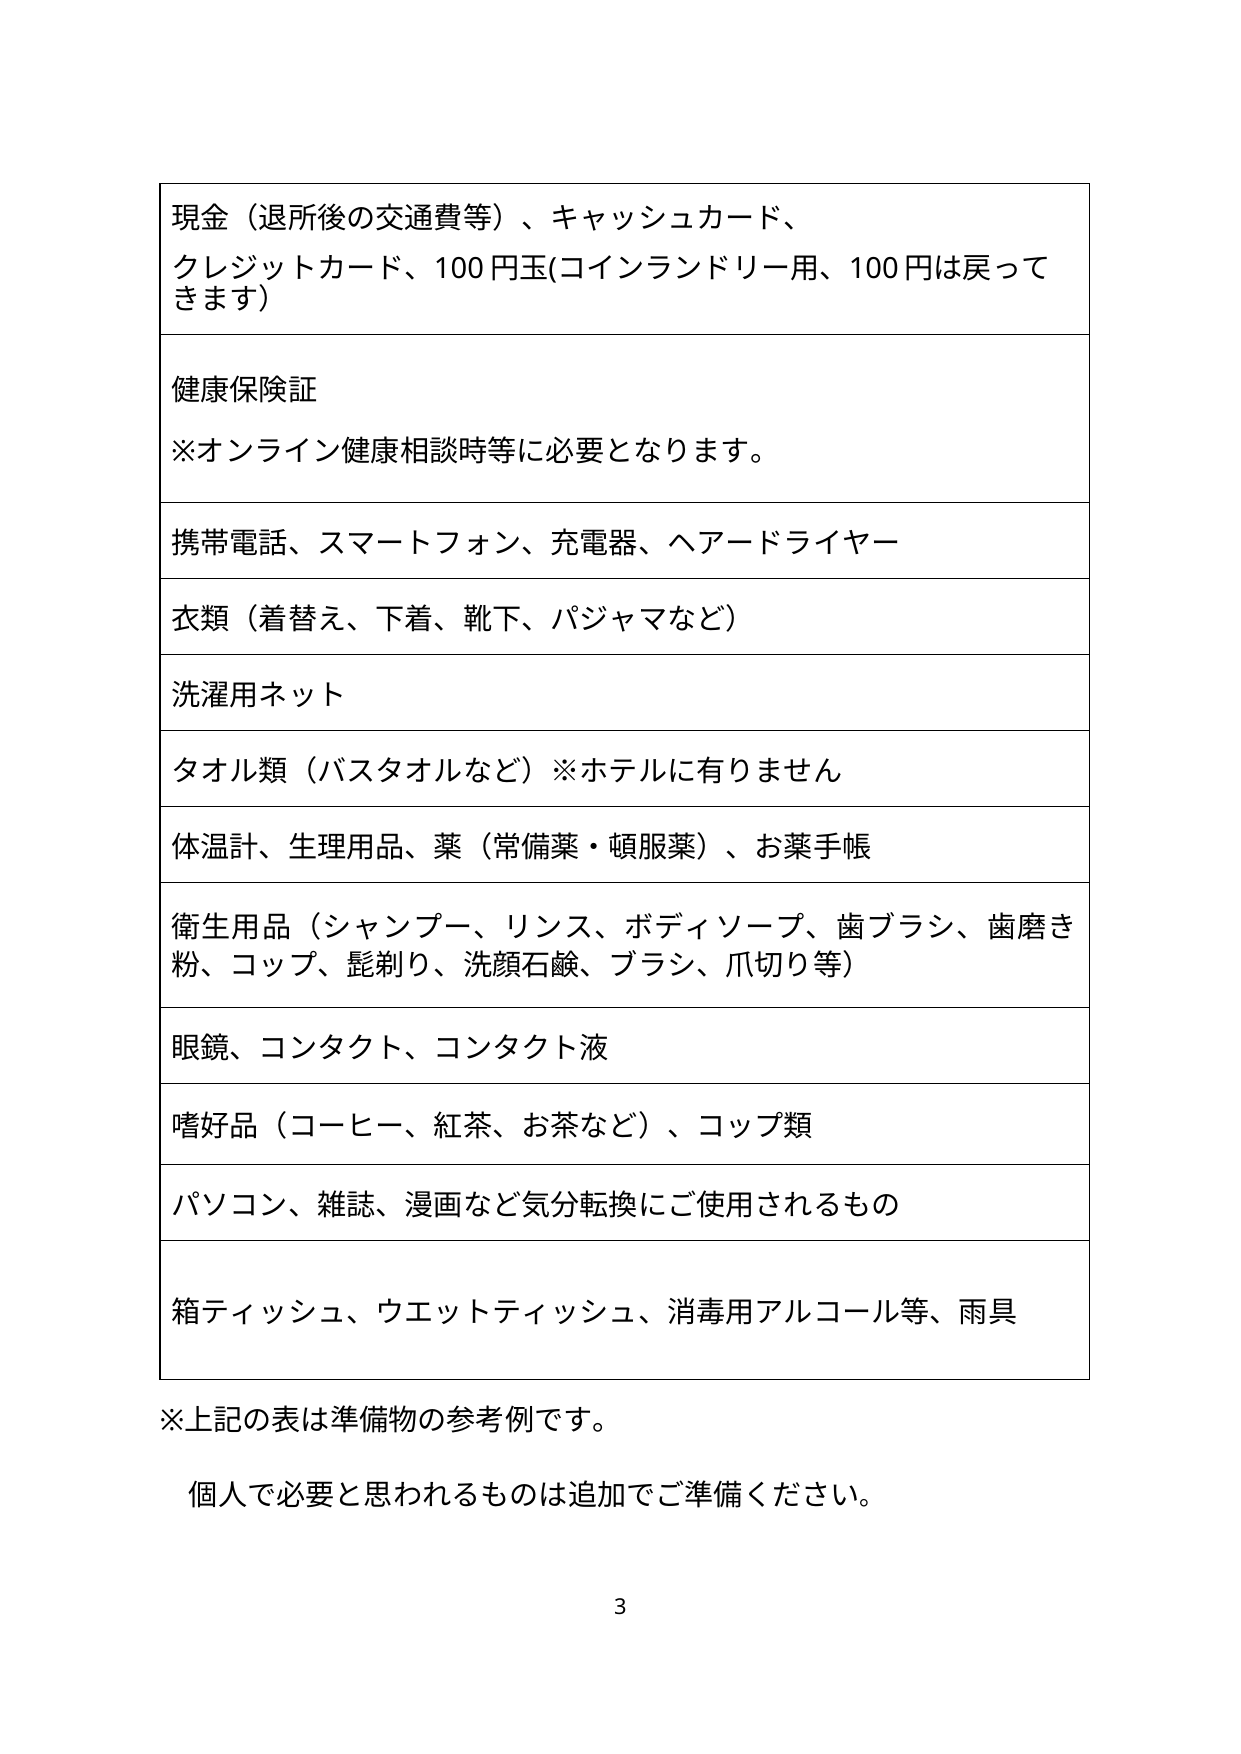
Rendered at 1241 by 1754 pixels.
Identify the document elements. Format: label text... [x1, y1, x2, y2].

table_cell 嗜好品（コーヒー、紅茶、お茶など）、コップ類 [161, 1084, 1089, 1164]
text 個人で必要と思われるものは追加でご準備ください。 [159, 1455, 1081, 1530]
table_header 現金（退所後の交通費等）、キャッシュカード、 クレジットカード、100円玉(コインランドリー用、100円は戻ってきます） [161, 184, 1089, 334]
table_cell 箱ティッシュ、ウエットティッシュ、消毒用アルコール等、雨具 [161, 1241, 1089, 1379]
table_cell 衛生用品（シャンプー、リンス、ボディソープ、歯ブラシ、歯磨き粉、コップ、髭剃り、洗顔石鹸、ブラシ、爪切り等） [161, 883, 1089, 1007]
table_cell 衣類（着替え、下着、靴下、パジャマなど） [161, 579, 1089, 654]
table_cell 眼鏡、コンタクト、コンタクト液 [161, 1008, 1089, 1083]
table_cell 体温計、生理用品、薬（常備薬・頓服薬）、お薬手帳 [161, 807, 1089, 882]
table_cell 洗濯用ネット [161, 655, 1089, 730]
table_cell 健康保険証 ※オンライン健康相談時等に必要となります。 [161, 335, 1089, 502]
text ※上記の表は準備物の参考例です。 [159, 1380, 1081, 1455]
table_cell 携帯電話、スマートフォン、充電器、ヘアードライヤー [161, 503, 1089, 578]
table_cell パソコン、雑誌、漫画など気分転換にご使用されるもの [161, 1165, 1089, 1240]
table_cell タオル類（バスタオルなど）※ホテルに有りません [161, 731, 1089, 806]
